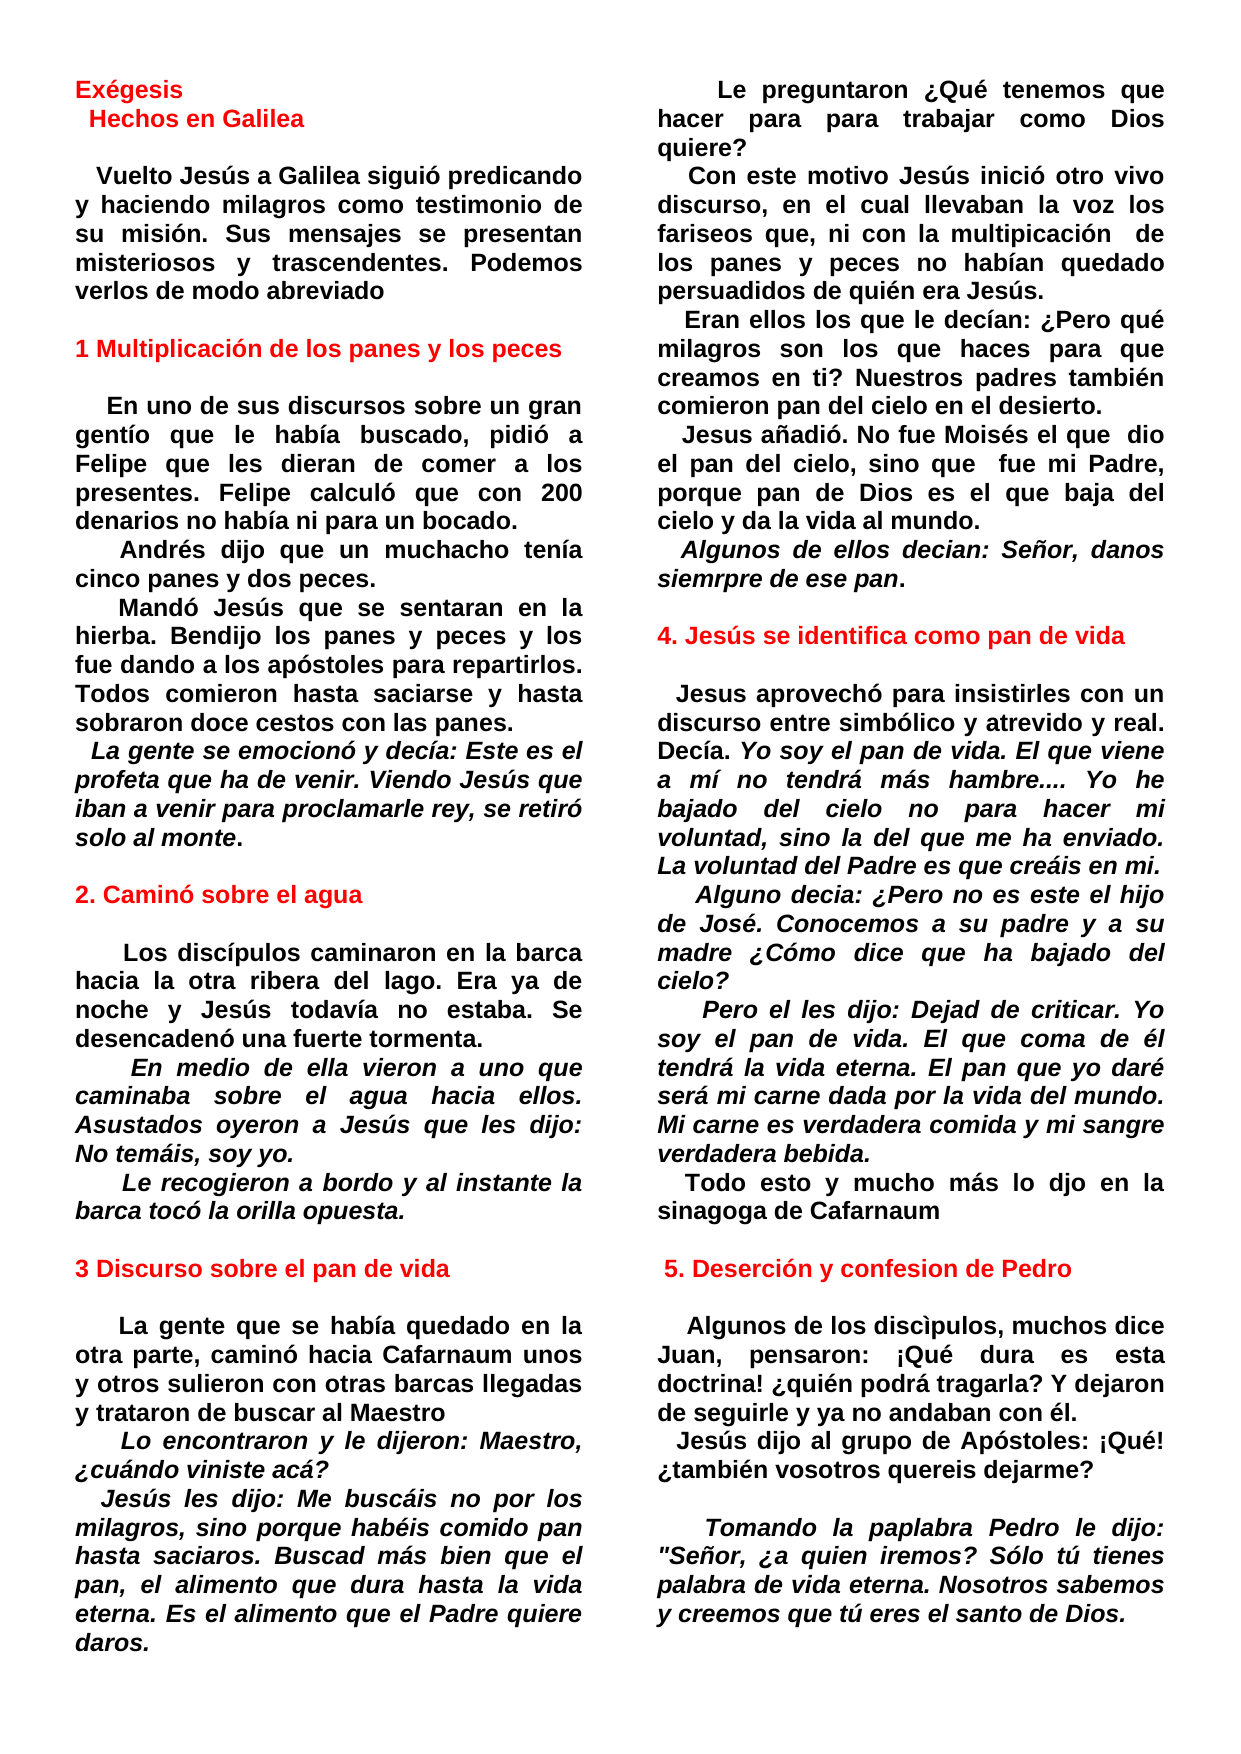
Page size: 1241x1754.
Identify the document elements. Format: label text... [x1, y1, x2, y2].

text Algunos de ellos decian: Señor, danos siemrpre de ese pan. [657, 535, 1165, 592]
text Pero el les dijo: Dejad de criticar. Yo soy el pan de vida. El que coma de él tendrá la vida eterna. El pan que yo daré será mi carne dada por la vida del mundo. Mi carne es verdadera comida y mi sangre verdadera bebida. [657, 995, 1165, 1167]
text En uno de sus discursos sobre un gran gentío que le había buscado, pidió a Felipe que les dieran de comer a los presentes. Felipe calculó que con 200 denarios no había ni para un bocado. [75, 391, 583, 535]
text Jesús dijo al grupo de Apóstoles: ¡Qué! ¿también vosotros quereis dejarme? [657, 1426, 1165, 1484]
text 4. Jesús se identifica como pan de vida [657, 621, 1165, 650]
text Le recogieron a bordo y al instante la barca tocó la orilla opuesta. [75, 1167, 583, 1225]
text Jesus aprovechó para insistirles con un discurso entre simbólico y atrevido y real. Decía. Yo soy el pan de vida. El que viene a mí no tendrá más hambre.... Yo he bajado del cielo no para hacer mi voluntad, sino la del que me ha enviado. La voluntad del Padre es que creáis en mi. [657, 679, 1165, 880]
text 3 Discurso sobre el pan de vida [75, 1254, 583, 1282]
text 1 Multiplicación de los panes y los peces [75, 334, 583, 362]
text Jesus añadió. No fue Moisés el que dio el pan del cielo, sino que fue mi Padre, porque pan de Dios es el que baja del cielo y da la vida al mundo. [657, 420, 1165, 535]
text 5. Deserción y confesion de Pedro [657, 1254, 1165, 1282]
text Eran ellos los que le decían: ¿Pero qué milagros son los que haces para que creamos en ti? Nuestros padres también comieron pan del cielo en el desierto. [657, 305, 1165, 420]
text Alguno decia: ¿Pero no es este el hijo de José. Conocemos a su padre y a su madre ¿Cómo dice que ha bajado del cielo? [657, 880, 1165, 995]
text Lo encontraron y le dijeron: Maestro, ¿cuándo viniste acá? [75, 1426, 583, 1484]
text Jesús les dijo: Me buscáis no por los milagros, sino porque habéis comido pan hasta saciaros. Buscad más bien que el pan, el alimento que dura hasta la vida eterna. Es el alimento que el Padre quiere daros. [75, 1484, 583, 1656]
text Algunos de los discìpulos, muchos dice Juan, pensaron: ¡Qué dura es esta doctrina! ¿quién podrá tragarla? Y dejaron de seguirle y ya no andaban con él. [657, 1311, 1165, 1426]
text La gente que se había quedado en la otra parte, caminó hacia Cafarnaum unos y otros sulieron con otras barcas llegadas y trataron de buscar al Maestro [75, 1311, 583, 1426]
text Andrés dijo que un muchacho tenía cinco panes y dos peces. [75, 535, 583, 592]
text En medio de ella vieron a uno que caminaba sobre el agua hacia ellos. Asustados oyeron a Jesús que les dijo: No temáis, soy yo. [75, 1052, 583, 1167]
text Vuelto Jesús a Galilea siguió predicando y haciendo milagros como testimonio de su misión. Sus mensajes se presentan misteriosos y trascendentes. Podemos verlos de modo abreviado [75, 161, 583, 305]
text Los discípulos caminaron en la barca hacia la otra ribera del lago. Era ya de noche y Jesús todavía no estaba. Se desencadenó una fuerte tormenta. [75, 937, 583, 1052]
text Exégesis [75, 75, 583, 104]
text Todo esto y mucho más lo djo en la sinagoga de Cafarnaum [657, 1167, 1165, 1225]
text Hechos en Galilea [75, 104, 583, 132]
text Con este motivo Jesús inició otro vivo discurso, en el cual llevaban la voz los fariseos que, ni con la multipicación de los panes y peces no habían quedado persuadidos de quién era Jesús. [657, 161, 1165, 305]
text La gente se emocionó y decía: Este es el profeta que ha de venir. Viendo Jesús que iban a venir para proclamarle rey, se retiró solo al monte. [75, 736, 583, 851]
text 2. Caminó sobre el agua [75, 880, 583, 909]
text Mandó Jesús que se sentaran en la hierba. Bendijo los panes y peces y los fue dando a los apóstoles para repartirlos. Todos comieron hasta saciarse y hasta sobraron doce cestos con las panes. [75, 592, 583, 736]
text Tomando la paplabra Pedro le dijo: "Señor, ¿a quien iremos? Sólo tú tienes palabra de vida eterna. Nosotros sabemos y creemos que tú eres el santo de Dios. [657, 1512, 1165, 1627]
text Le preguntaron ¿Qué tenemos que hacer para para trabajar como Dios quiere? [657, 75, 1165, 161]
